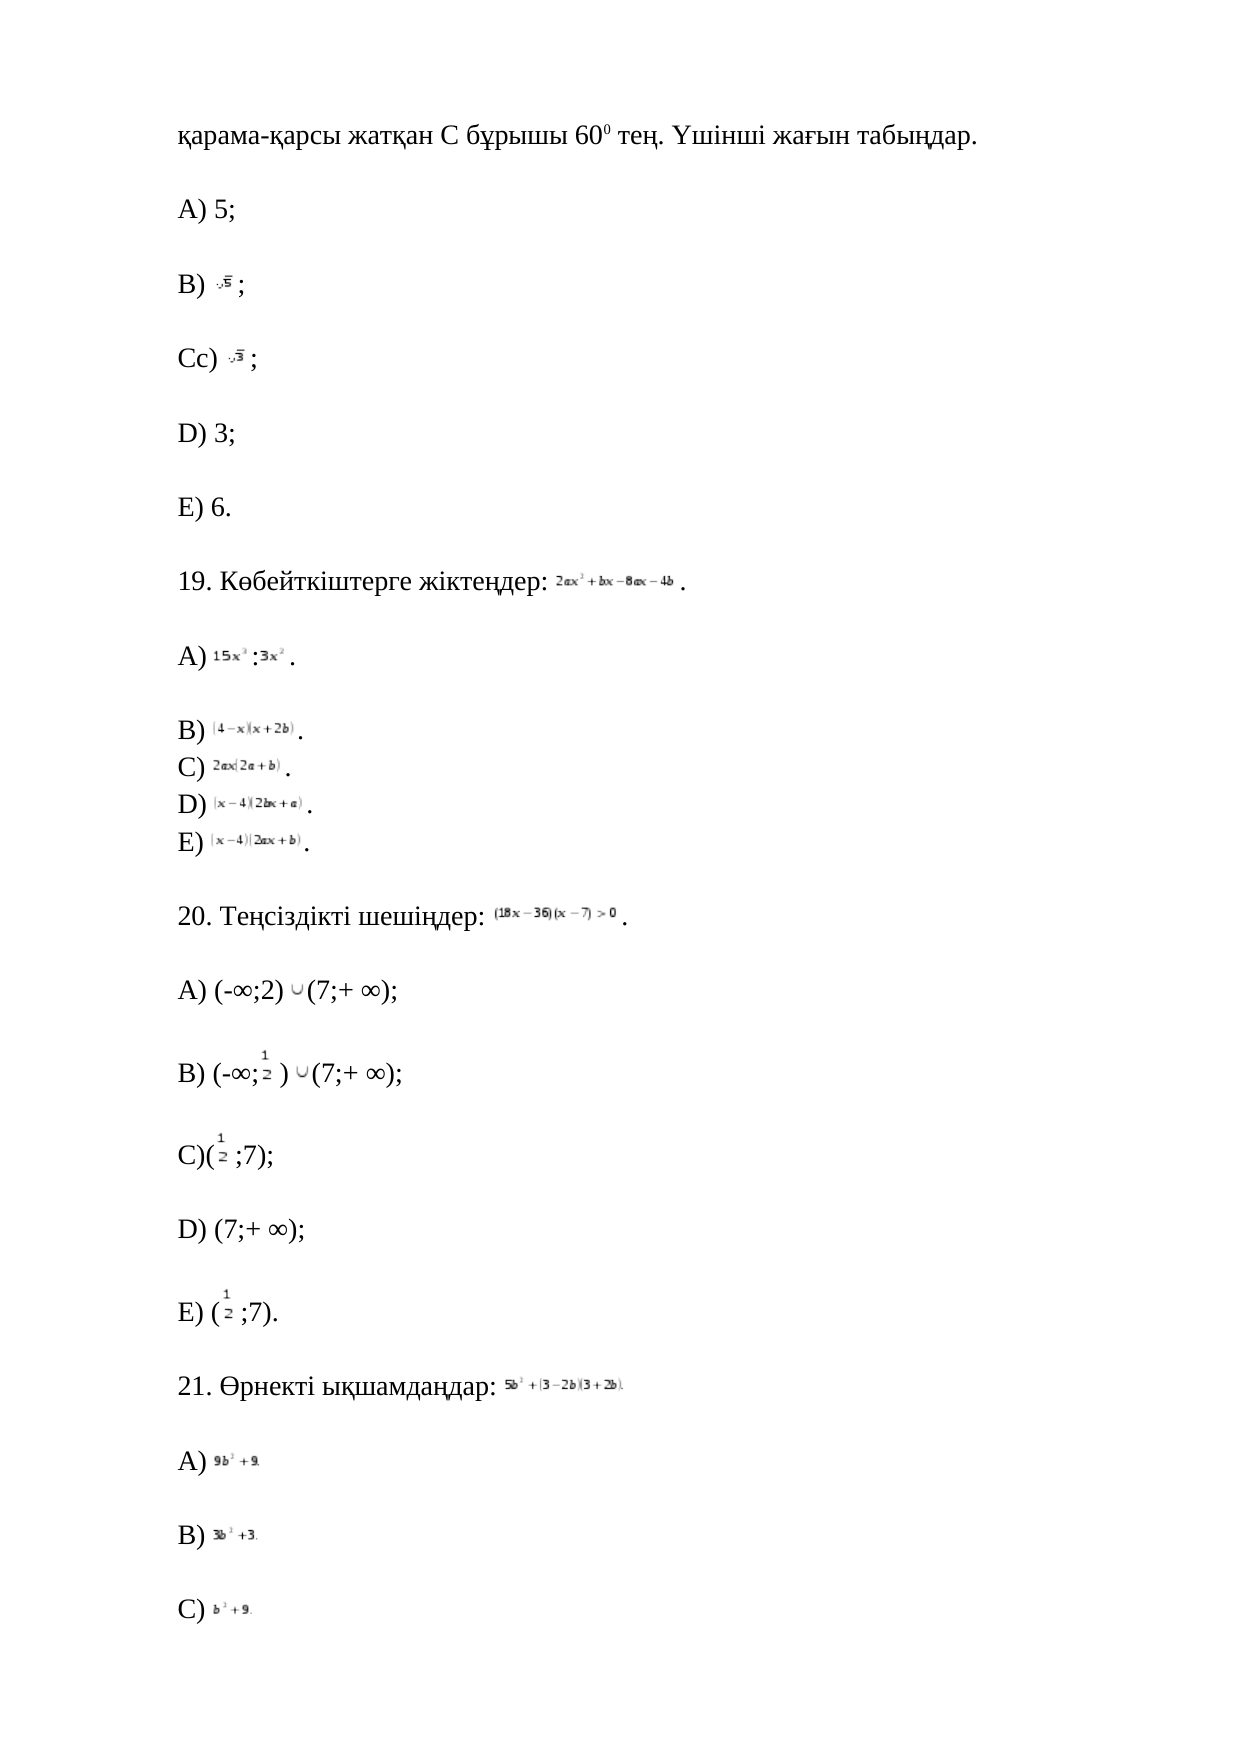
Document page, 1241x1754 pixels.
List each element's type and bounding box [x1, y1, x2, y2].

picture [212, 720, 297, 740]
picture [295, 1065, 311, 1083]
picture [212, 1525, 264, 1545]
picture [210, 832, 303, 851]
picture [555, 572, 679, 591]
picture [259, 646, 289, 666]
picture [213, 795, 306, 814]
text [177, 118, 1152, 1625]
picture [213, 1451, 266, 1471]
picture [212, 274, 238, 294]
picture [258, 1047, 280, 1083]
picture [214, 1130, 235, 1165]
picture [212, 1600, 257, 1619]
picture [213, 646, 251, 666]
picture [492, 906, 621, 926]
picture [504, 1375, 628, 1396]
picture [225, 348, 250, 368]
picture [291, 982, 307, 1000]
picture [212, 757, 284, 777]
picture [220, 1287, 241, 1322]
